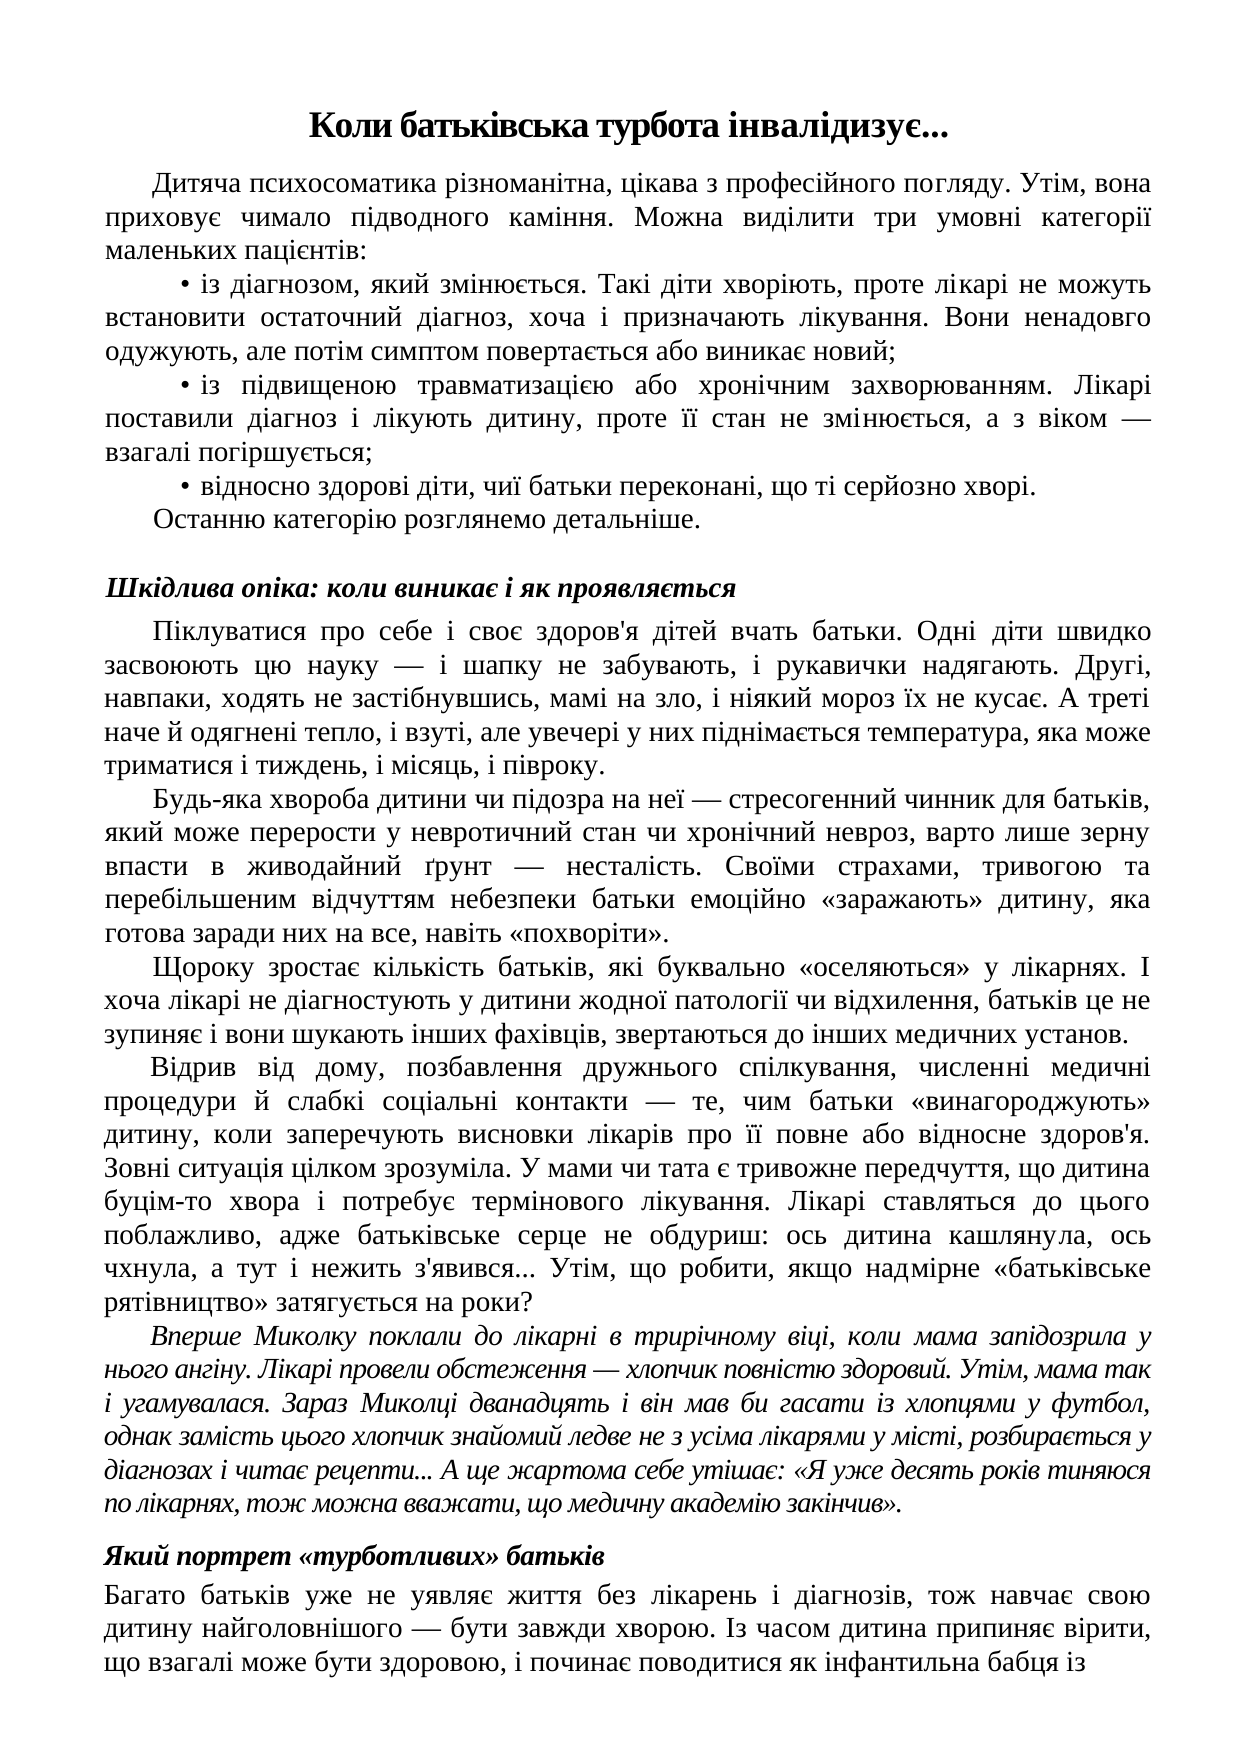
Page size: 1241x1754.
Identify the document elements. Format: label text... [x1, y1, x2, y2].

text Будь-яка хвороба дитини чи підозра на неї — стресогенний чинник для батьків, який може перерости у невротичний стан чи хронічний невроз, варто лише зерну впасти в живодайний ґрунт — несталість. Своїми страхами, тривогою та перебільшеним відчуттям небезпеки батьки емоційно «заражають» дитину, яка готова заради них на все, навіть «похворіти». [104, 781, 1151, 949]
text Коли батьківська турбота інвалідизує... [106, 102, 1152, 145]
text Шкідлива опіка: коли виникає і як проявляється [105, 570, 894, 603]
text Відрив від дому, позбавлення дружнього спілкування, численні медичні процедури й слабкі соціальні контакти — те, чим батьки «винагороджують» дитину, коли заперечують висновки лікарів про її повне або відносне здоров'я. Зовні ситуація цілком зрозуміла. У мами чи тата є тривожне передчуття, що дитина буцім-то хвора і потребує термінового лікування. Лікарі ставляться до цього поблажливо, адже батьківське серце не обдуриш: ось дитина кашлянула, ось чхнула, а тут і нежить з'явився... Утім, що робити, якщо надмірне «батьківське рятівництво» затягується на роки? [103, 1049, 1151, 1318]
text Щороку зростає кількість батьків, які буквально «оселяються» у лікарнях. І хоча лікарі не діагностують у дитини жодної патології чи відхилення, батьків це не зупиняє і вони шукають інших фахівців, звертаються до інших медичних установ. [103, 949, 1152, 1049]
text Який портрет «турботливих» батьків [103, 1538, 1152, 1572]
text Піклуватися про себе і своє здоров'я дітей вчать батьки. Одні діти швидко засвоюють цю науку — і шапку не забувають, і рукавички надягають. Другі, навпаки, ходять не застібнувшись, мамі на зло, і ніякий мороз їх не кусає. А треті наче й одягнені тепло, і взуті, але увечері у них піднімається температура, яка може триматися і тиждень, і місяць, і півроку. [104, 613, 1152, 781]
list із підвищеною травматизацією або хронічним захворюванням. Лікарі поставили діагноз і лікують дитину, проте її стан не змінюється, а з віком — взагалі погіршується; [105, 367, 1152, 468]
list із діагнозом, який змінюється. Такі діти хворіють, проте лікарі не можуть встановити остаточний діагноз, хоча і призначають лікування. Вони ненадовго одужують, але потім симптом повертається або виникає новий; [105, 266, 1152, 367]
list відносно здорові діти, чиї батьки переконані, що ті серйозно хворі. [105, 468, 1151, 501]
text Дитяча психосоматика різноманітна, цікава з професійного погляду. Утім, вона приховує чимало підводного каміння. Можна виділити три умовні категорії маленьких пацієнтів: [105, 165, 1152, 266]
text Багато батьків уже не уявляє життя без лікарень і діагнозів, тож навчає свою дитину найголовнішого — бути завжди хворою. Із часом дитина припиняє вірити, що взагалі може бути здоровою, і починає поводитися як інфантильна бабця із [103, 1577, 1152, 1678]
text Останню категорію розглянемо детальніше. [153, 501, 1152, 535]
text Вперше Миколку поклали до лікарні в трирічному віці, коли мама запідозрила у нього ангіну. Лікарі провели обстеження — хлопчик повністю здоровий. Утім, мама так і угамувалася. Зараз Миколці дванадцять і він мав би гасати із хлопцями у футбол, однак замість цього хлопчик знайомий ледве не з усіма лікарями у місті, розбирається у діагнозах і читає рецепти... А ще жартома себе утішає: «Я уже десять років тиняюся по лікарнях, тож можна вважати, що медичну академію закінчив». [103, 1318, 1152, 1519]
